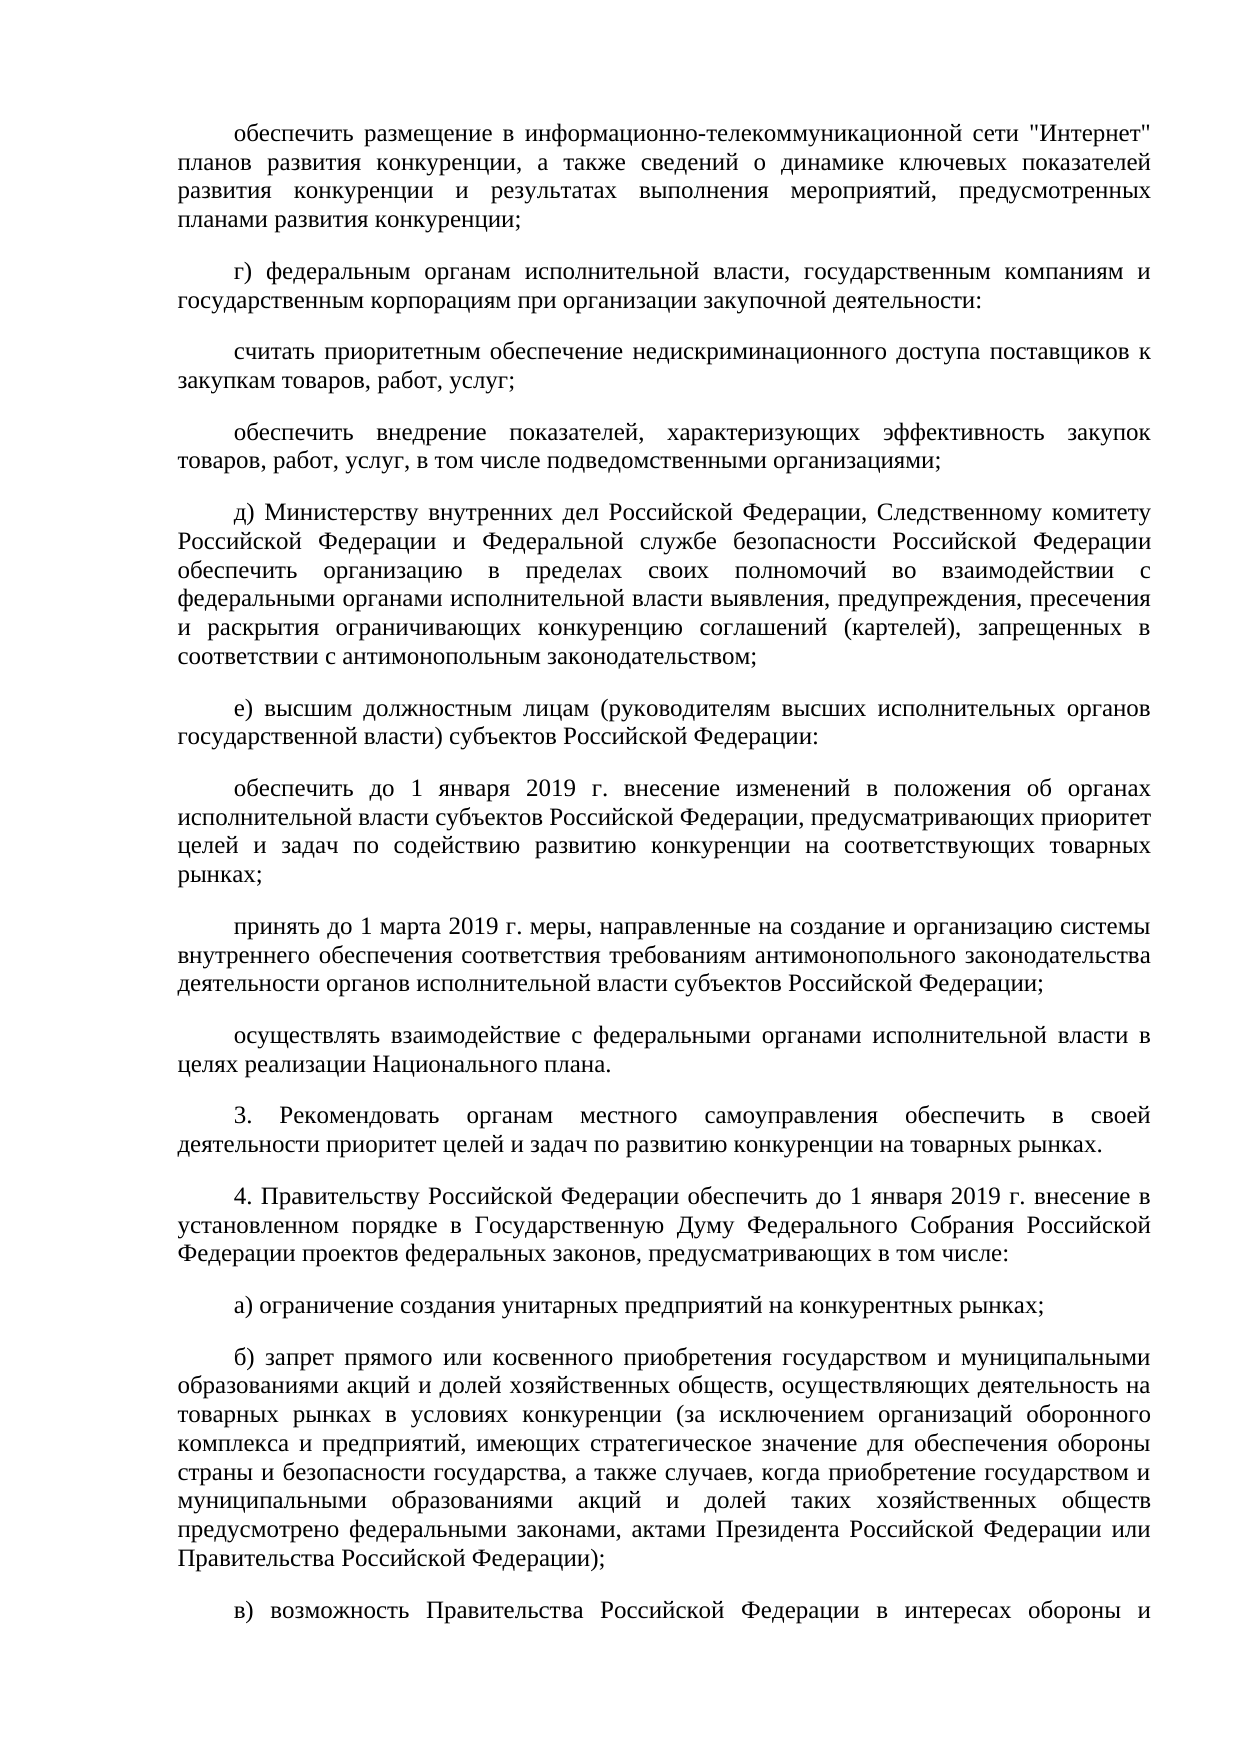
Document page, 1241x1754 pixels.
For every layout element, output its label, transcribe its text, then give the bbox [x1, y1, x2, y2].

text 3. Рекомендовать органам местного самоуправления обеспечить в своей деятельности приоритет целей и задач по развитию конкуренции на товарных рынках. [177, 1101, 1152, 1158]
text 4. Правительству Российской Федерации обеспечить до 1 января 2019 г. внесение в установленном порядке в Государственную Думу Федерального Собрания Российской Федерации проектов федеральных законов, предусматривающих в том числе: [177, 1181, 1152, 1267]
text д) Министерству внутренних дел Российской Федерации, Следственному комитету Российской Федерации и Федеральной службе безопасности Российской Федерации обеспечить организацию в пределах своих полномочий во взаимодействии с федеральными органами исполнительной власти выявления, предупреждения, пресечения и раскрытия ограничивающих конкуренцию соглашений (картелей), запрещенных в соответствии с антимонопольным законодательством; [177, 497, 1152, 670]
text обеспечить внедрение показателей, характеризующих эффективность закупок товаров, работ, услуг, в том числе подведомственными организациями; [177, 417, 1152, 474]
text е) высшим должностным лицам (руководителям высших исполнительных органов государственной власти) субъектов Российской Федерации: [177, 693, 1152, 750]
text считать приоритетным обеспечение недискриминационного доступа поставщиков к закупкам товаров, работ, услуг; [177, 336, 1152, 394]
text а) ограничение создания унитарных предприятий на конкурентных рынках; [177, 1290, 1152, 1319]
text осуществлять взаимодействие с федеральными органами исполнительной власти в целях реализации Национального плана. [177, 1020, 1152, 1078]
text г) федеральным органам исполнительной власти, государственным компаниям и государственным корпорациям при организации закупочной деятельности: [177, 256, 1152, 313]
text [177, 1595, 1152, 1623]
text принять до 1 марта 2019 г. меры, направленные на создание и организацию системы внутреннего обеспечения соответствия требованиям антимонопольного законодательства деятельности органов исполнительной власти субъектов Российской Федерации; [177, 911, 1152, 997]
text б) запрет прямого или косвенного приобретения государством и муниципальными образованиями акций и долей хозяйственных обществ, осуществляющих деятельность на товарных рынках в условиях конкуренции (за исключением организаций оборонного комплекса и предприятий, имеющих стратегическое значение для обеспечения обороны страны и безопасности государства, а также случаев, когда приобретение государством и муниципальными образованиями акций и долей таких хозяйственных обществ предусмотрено федеральными законами, актами Президента Российской Федерации или Правительства Российской Федерации); [177, 1342, 1152, 1572]
text обеспечить размещение в информационно-телекоммуникационной сети "Интернет" планов развития конкуренции, а также сведений о динамике ключевых показателей развития конкуренции и результатах выполнения мероприятий, предусмотренных планами развития конкуренции; [177, 118, 1152, 233]
text обеспечить до 1 января 2019 г. внесение изменений в положения об органах исполнительной власти субъектов Российской Федерации, предусматривающих приоритет целей и задач по содействию развитию конкуренции на соответствующих товарных рынках; [177, 773, 1152, 888]
